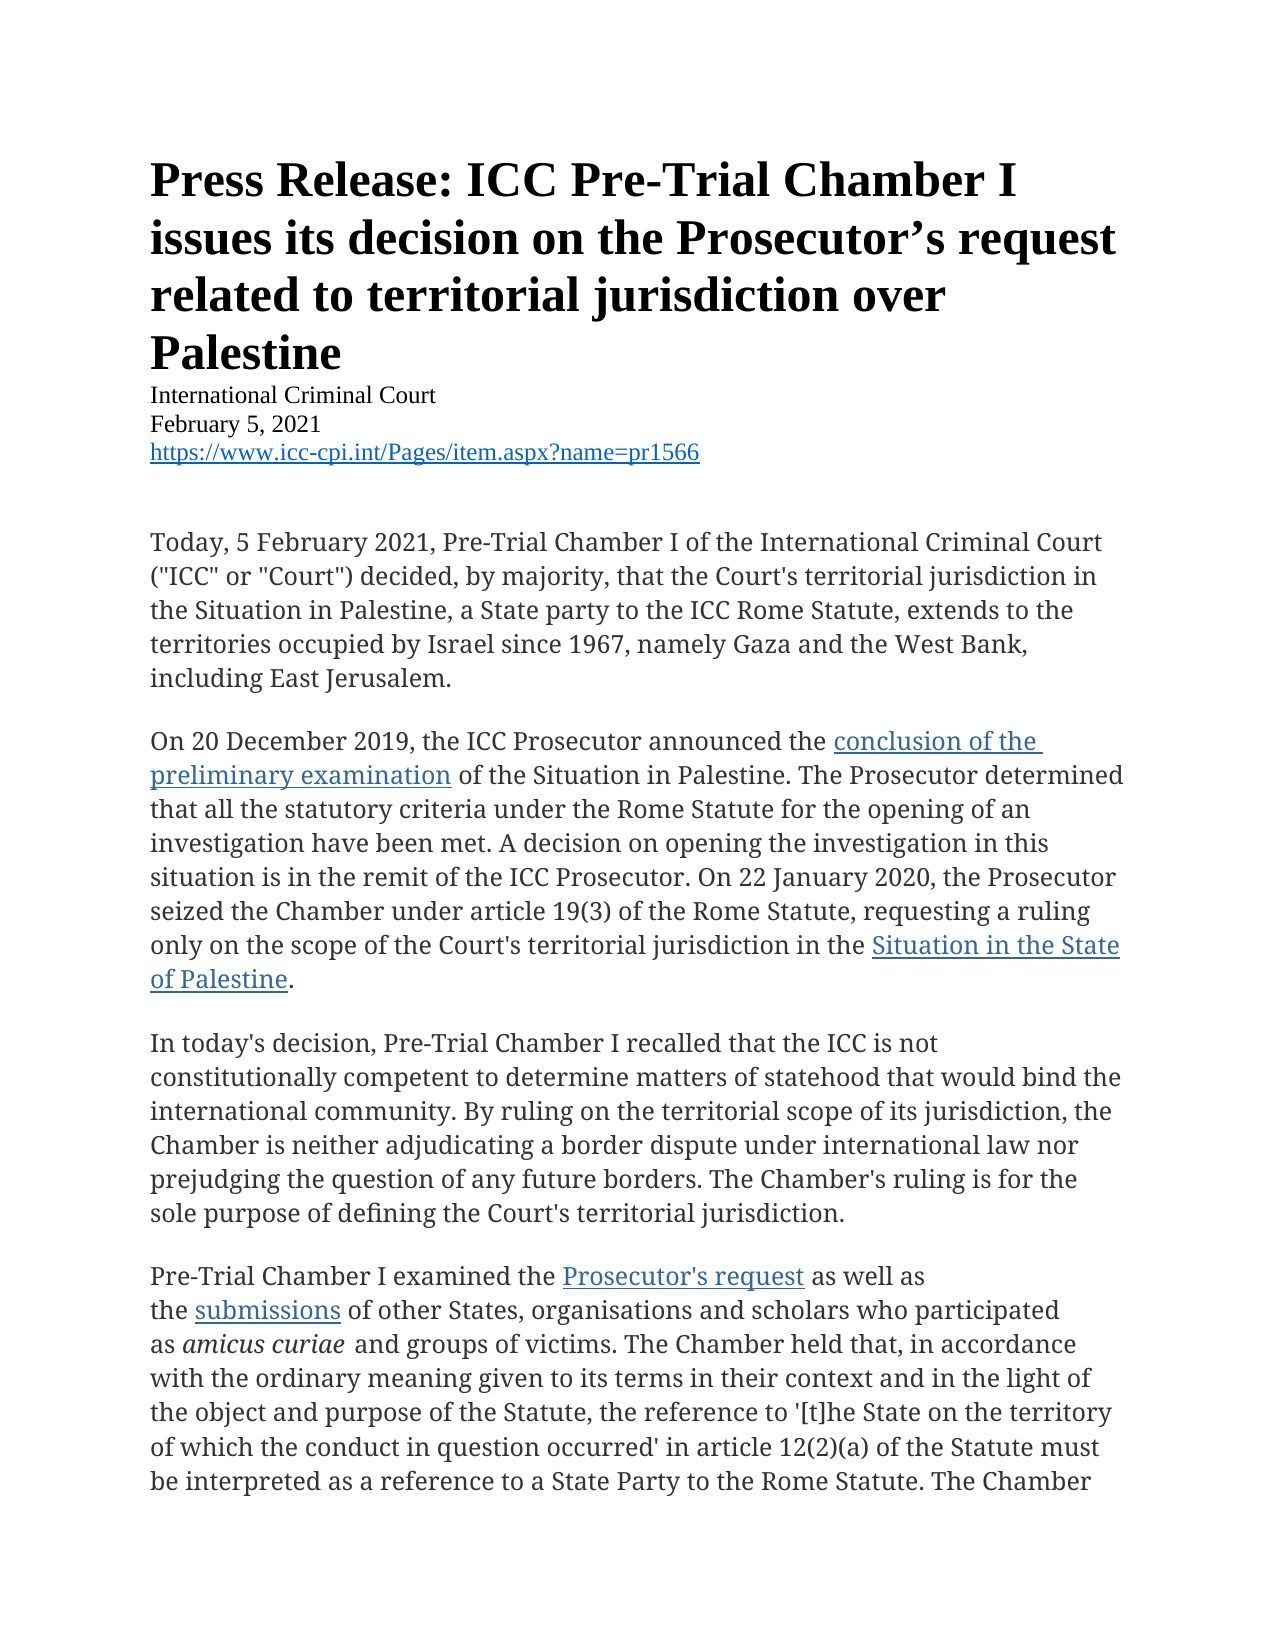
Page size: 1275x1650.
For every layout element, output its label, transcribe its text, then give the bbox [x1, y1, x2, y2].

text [150, 1259, 1125, 1497]
text Press Release: ICC Pre-Trial Chamber I issues its decision on the Prosecutor’s request related to territorial jurisdiction over Palestine [150, 150, 1125, 380]
text https://www.icc-cpi.int/Pages/item.aspx?name=pr1566 [150, 437, 1125, 466]
text On 20 December 2019, the ICC Prosecutor announced the conclusion of the preliminary examination of the Situation in Palestine. The Prosecutor determined that all the statutory criteria under the Rome Statute for the opening of an investigation have been met. A decision on opening the investigation in this situation is in the remit of the ICC Prosecutor. On 22 January 2020, the Prosecutor seized the Chamber under article 19(3) of the Rome Statute, requesting a ruling only on the scope of the Court's territorial jurisdiction in the Situation in the State of Palestine. [150, 724, 1125, 996]
text February 5, 2021 [150, 409, 1125, 437]
text International Criminal Court [150, 380, 1125, 409]
text In today's decision, Pre-Trial Chamber I recalled that the ICC is not constitutionally competent to determine matters of statehood that would bind the international community. By ruling on the territorial scope of its jurisdiction, the Chamber is neither adjudicating a border dispute under international law nor prejudging the question of any future borders. The Chamber's ruling is for the sole purpose of defining the Court's territorial jurisdiction. [150, 1025, 1125, 1230]
text Today, 5 February 2021, Pre-Trial Chamber I of the International Criminal Court ("ICC" or "Court") decided, by majority, that the Court's territorial jurisdiction in the Situation in Palestine, a State party to the ICC Rome Statute, extends to the territories occupied by Israel since 1967, namely Gaza and the West Bank, including East Jerusalem. [150, 524, 1125, 694]
